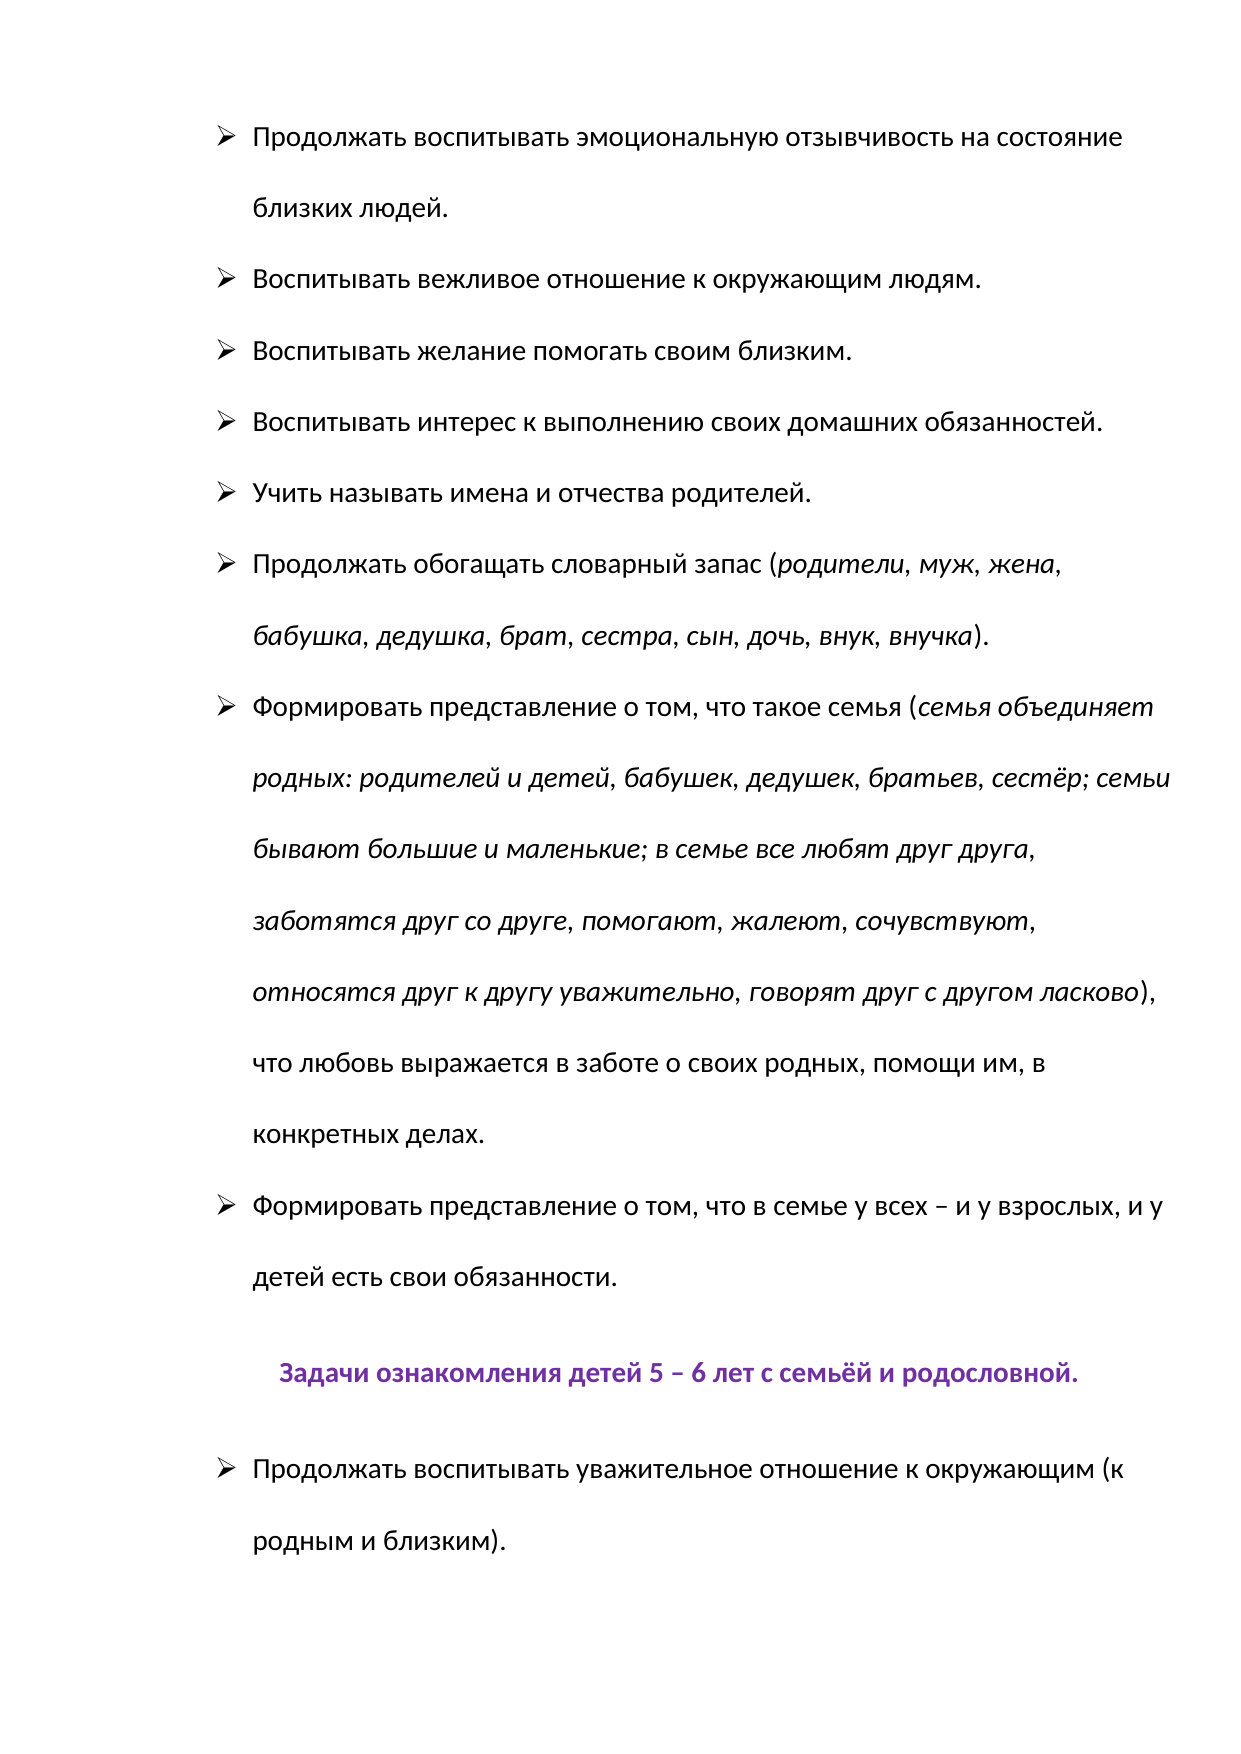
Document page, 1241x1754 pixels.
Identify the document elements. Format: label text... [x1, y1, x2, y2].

text Задачи ознакомления детей 5 – 6 лет с семьёй и родословной. [177, 1354, 1181, 1390]
list Продолжать обогащать словарный запас (родители, муж, жена, бабушка, дедушка, брат, сестра, сын, дочь, внук, внучка). [215, 546, 1181, 652]
list Формировать представление о том, что такое семья (семья объединяет родных: родителей и детей, бабушек, дедушек, братьев, сестёр; семьи бывают большие и маленькие; в семье все любят друг друга, заботятся друг со друге, помогают, жалеют, сочувствуют, относятся друг к другу уважительно, говорят друг с другом ласково), что любовь выражается в заботе о своих родных, помощи им, в конкретных делах. [215, 688, 1181, 1151]
list Продолжать воспитывать эмоциональную отзывчивость на состояние близких людей. [215, 118, 1181, 225]
list Формировать представление о том, что в семье у всех – и у взрослых, и у детей есть свои обязанности. [215, 1187, 1181, 1294]
list Продолжать воспитывать уважительное отношение к окружающим (к родным и близким). [215, 1451, 1181, 1557]
list Воспитывать желание помогать своим близким. [215, 332, 1181, 367]
list Учить называть имена и отчества родителей. [215, 474, 1181, 510]
list Воспитывать интерес к выполнению своих домашних обязанностей. [215, 403, 1181, 439]
list Воспитывать вежливое отношение к окружающим людям. [215, 261, 1181, 296]
